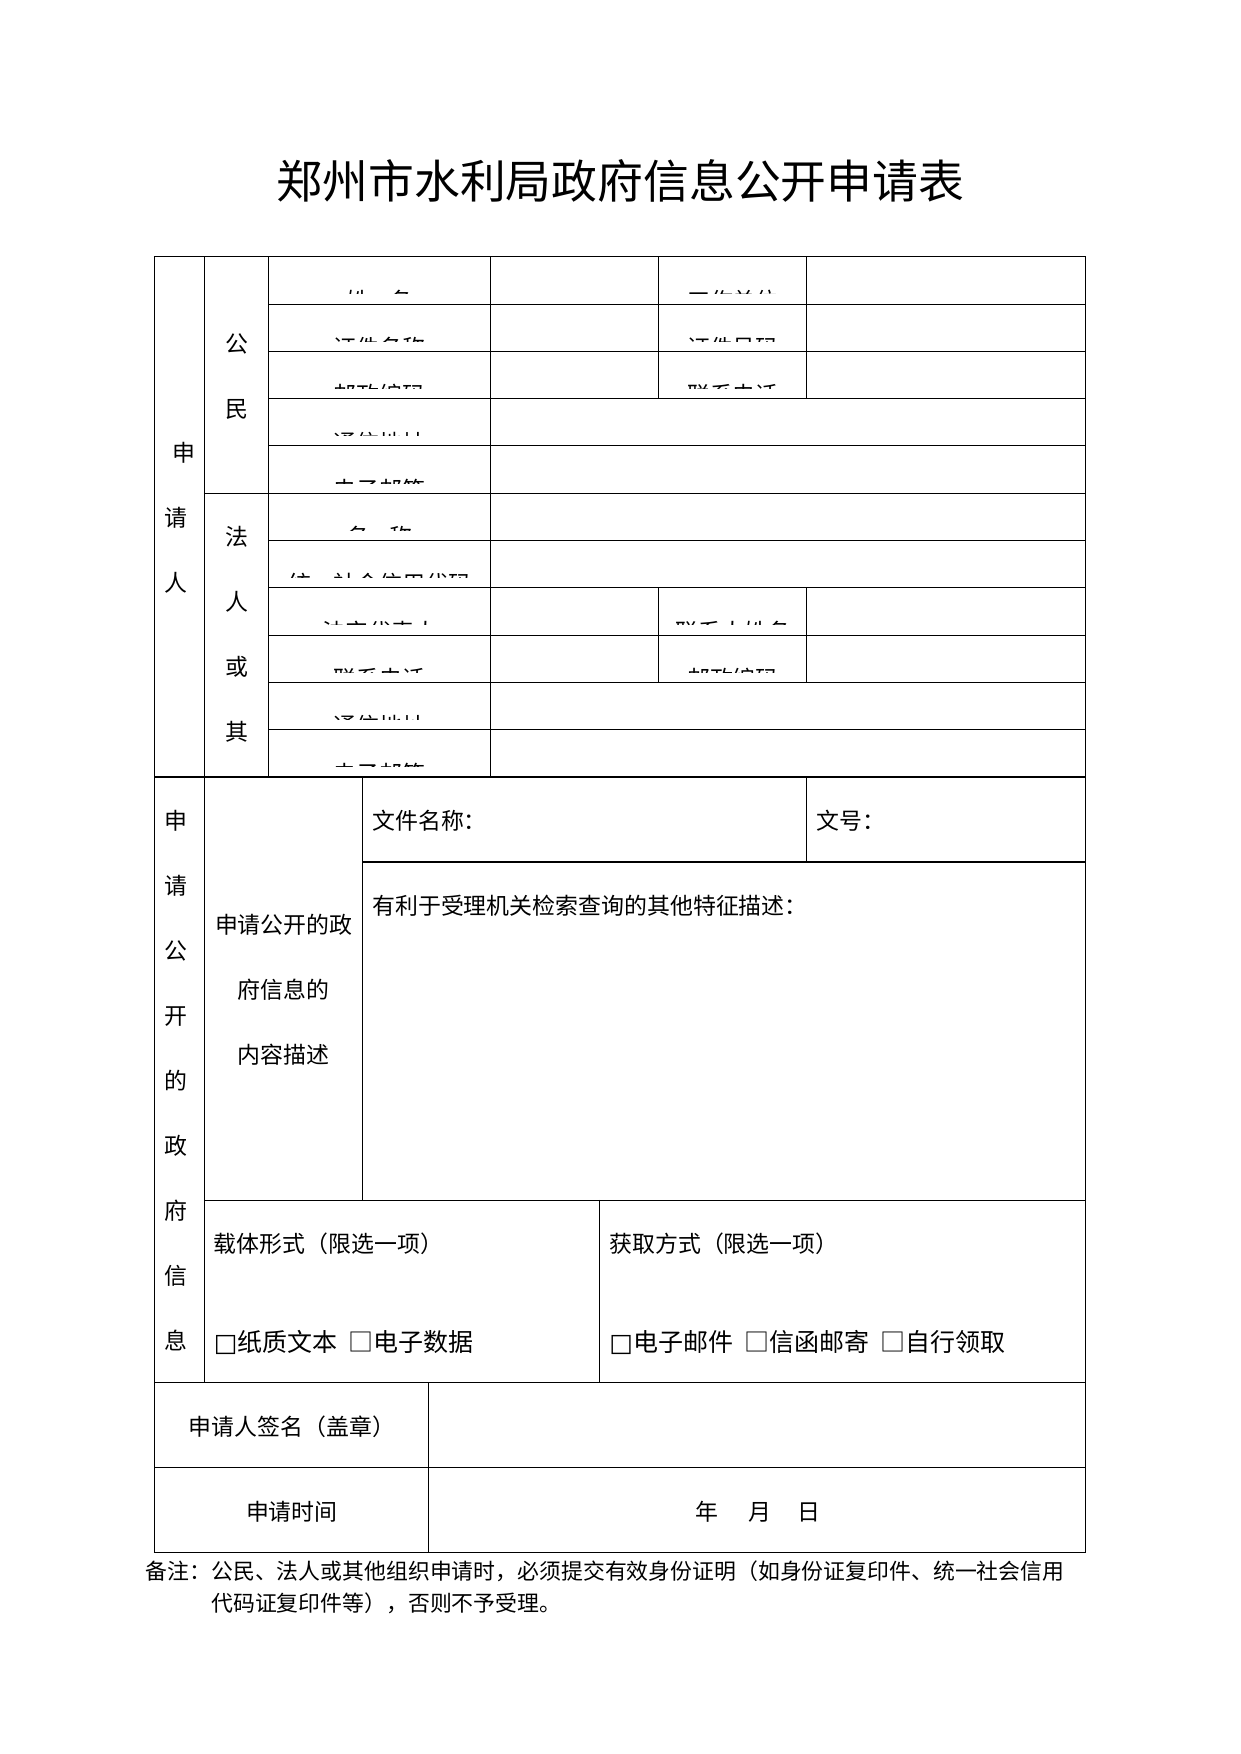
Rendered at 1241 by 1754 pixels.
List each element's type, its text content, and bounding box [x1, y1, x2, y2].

table_cell 文号： [807, 778, 1085, 861]
table_cell 名 称 [269, 494, 490, 540]
table_cell [491, 588, 658, 634]
table_cell 通信地址 [269, 683, 490, 729]
table_header [807, 257, 1085, 303]
table_cell 电子邮箱 [269, 446, 490, 493]
table_cell 申请公开的政府信息的 内容描述 [205, 778, 362, 1200]
text 郑州市水利局政府信息公开申请表 [112, 129, 1128, 227]
table_header 公民 [205, 257, 268, 493]
table_cell 通信地址 [269, 399, 490, 445]
table_cell 申请时间 [155, 1468, 428, 1552]
table_cell 获取方式（限选一项） □电子邮件 □信函邮寄 □自行领取 [600, 1201, 1085, 1382]
table_cell 文件名称： [363, 778, 806, 861]
table_cell [491, 399, 1085, 445]
table_cell 载体形式（限选一项） □纸质文本 □电子数据 [205, 1201, 599, 1382]
table_cell [807, 352, 1085, 398]
table_header 申请人 [155, 257, 204, 776]
table_cell [491, 352, 658, 398]
table_cell 电子邮箱 [269, 730, 490, 776]
table_cell 统一社会信用代码 [269, 541, 490, 587]
table_cell [429, 1383, 1085, 1467]
table_cell 年 月 日 [429, 1468, 1085, 1552]
table_cell 证件号码 [659, 305, 806, 351]
table_cell [491, 730, 1085, 776]
table_cell [491, 683, 1085, 729]
table_cell 联系人姓名 [659, 588, 806, 634]
table_cell 申请人签名（盖章） [155, 1383, 428, 1467]
table_cell 有利于受理机关检索查询的其他特征描述： [363, 863, 1085, 1200]
table_cell [807, 305, 1085, 351]
table_header 姓 名 [269, 257, 490, 303]
table_cell 证件名称 [269, 305, 490, 351]
table_cell 法定代表人 [269, 588, 490, 634]
table_header 工作单位 [659, 257, 806, 303]
table_cell 邮政编码 [269, 352, 490, 398]
table_cell [491, 541, 1085, 587]
table_cell [491, 636, 658, 682]
table_cell 邮政编码 [659, 636, 806, 682]
table_cell [491, 446, 1085, 493]
table_cell 联系电话 [269, 636, 490, 682]
text 代码证复印件等），否则不予受理。 [112, 1586, 1128, 1618]
table_cell 申请公开的政府信息 [155, 778, 204, 1382]
table_cell 法人或其他组织 [205, 494, 268, 776]
table_cell [807, 636, 1085, 682]
text 备注：公民、法人或其他组织申请时，必须提交有效身份证明（如身份证复印件、统一社会信用 [112, 1553, 1128, 1586]
table_cell [807, 588, 1085, 634]
table_header [491, 257, 658, 303]
table_cell [491, 305, 658, 351]
table_cell 联系电话 [659, 352, 806, 398]
table_cell [491, 494, 1085, 540]
